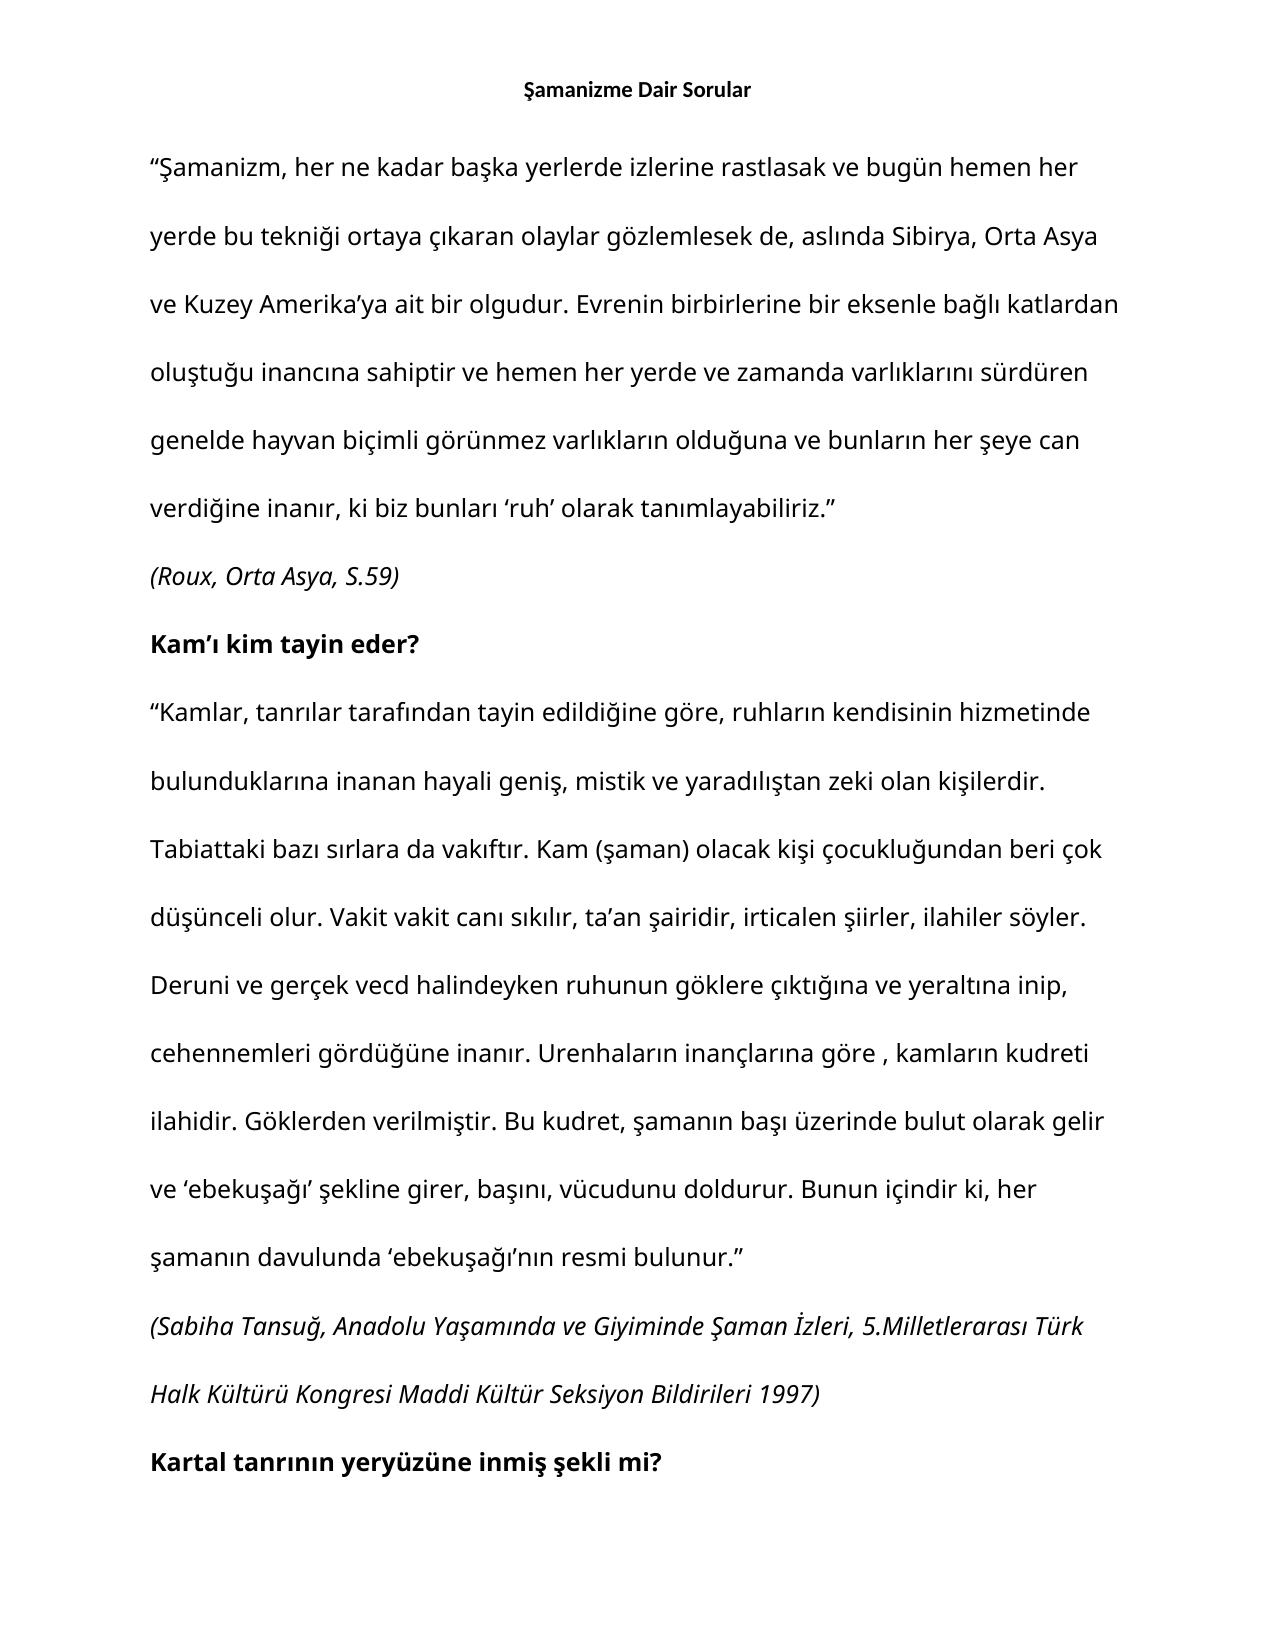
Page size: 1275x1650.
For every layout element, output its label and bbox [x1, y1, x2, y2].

text [150, 150, 1125, 1478]
